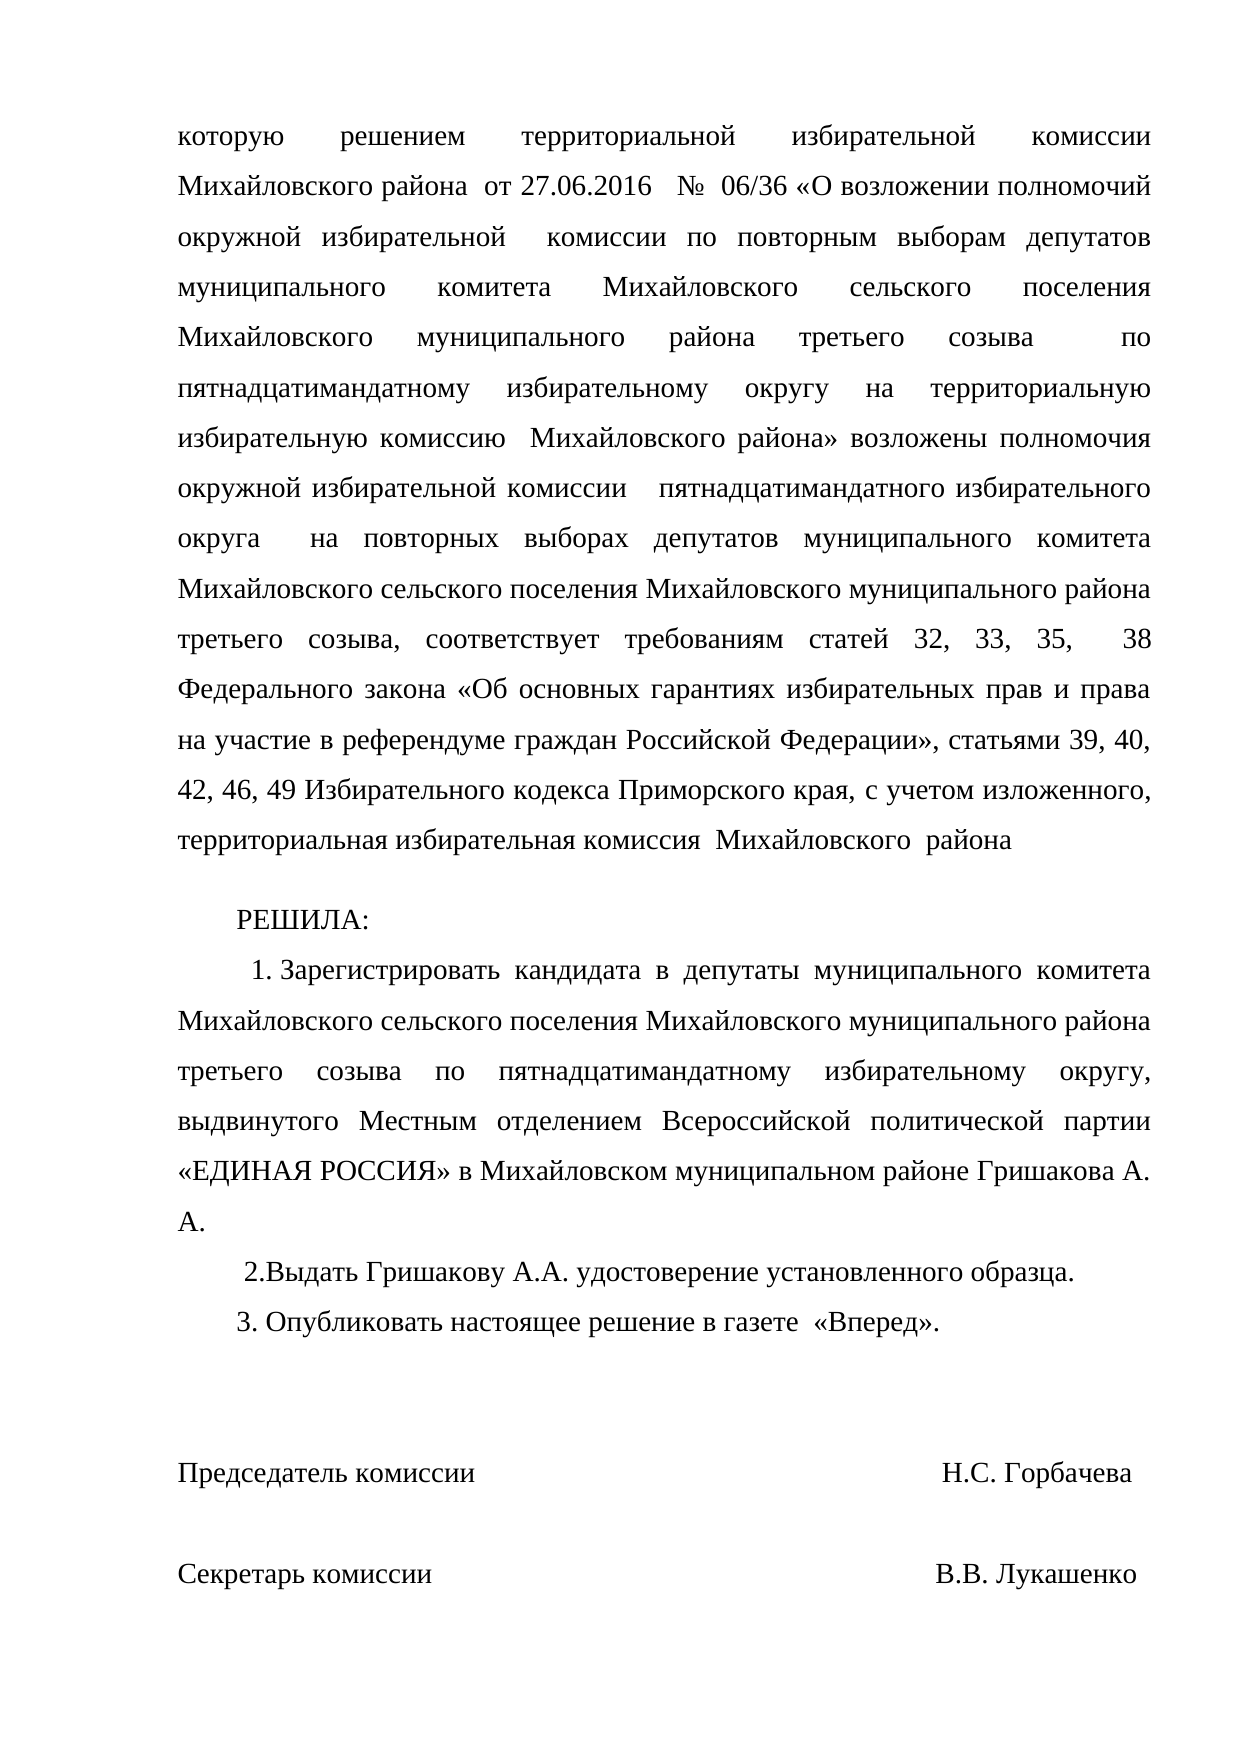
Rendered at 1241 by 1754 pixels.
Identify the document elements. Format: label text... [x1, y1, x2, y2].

text 2.Выдать Гришакову А.А. удостоверение установленного образца. [177, 1254, 1152, 1288]
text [177, 118, 1152, 856]
text 1. Зарегистрировать кандидата в депутаты муниципального комитета Михайловского сельского поселения Михайловского муниципального района третьего созыва по пятнадцатимандатному избирательному округу, выдвинутого Местным отделением Всероссийской политической партии «ЕДИНАЯ РОССИЯ» в Михайловском муниципальном районе Гришакова А. А. [177, 952, 1152, 1237]
text РЕШИЛА: [177, 902, 1152, 936]
text Секретарь комиссии В.В. Лукашенко [177, 1556, 1152, 1589]
text Председатель комиссии Н.С. Горбачева [177, 1455, 1152, 1489]
text 3. Опубликовать настоящее решение в газете «Вперед». [177, 1304, 1152, 1338]
